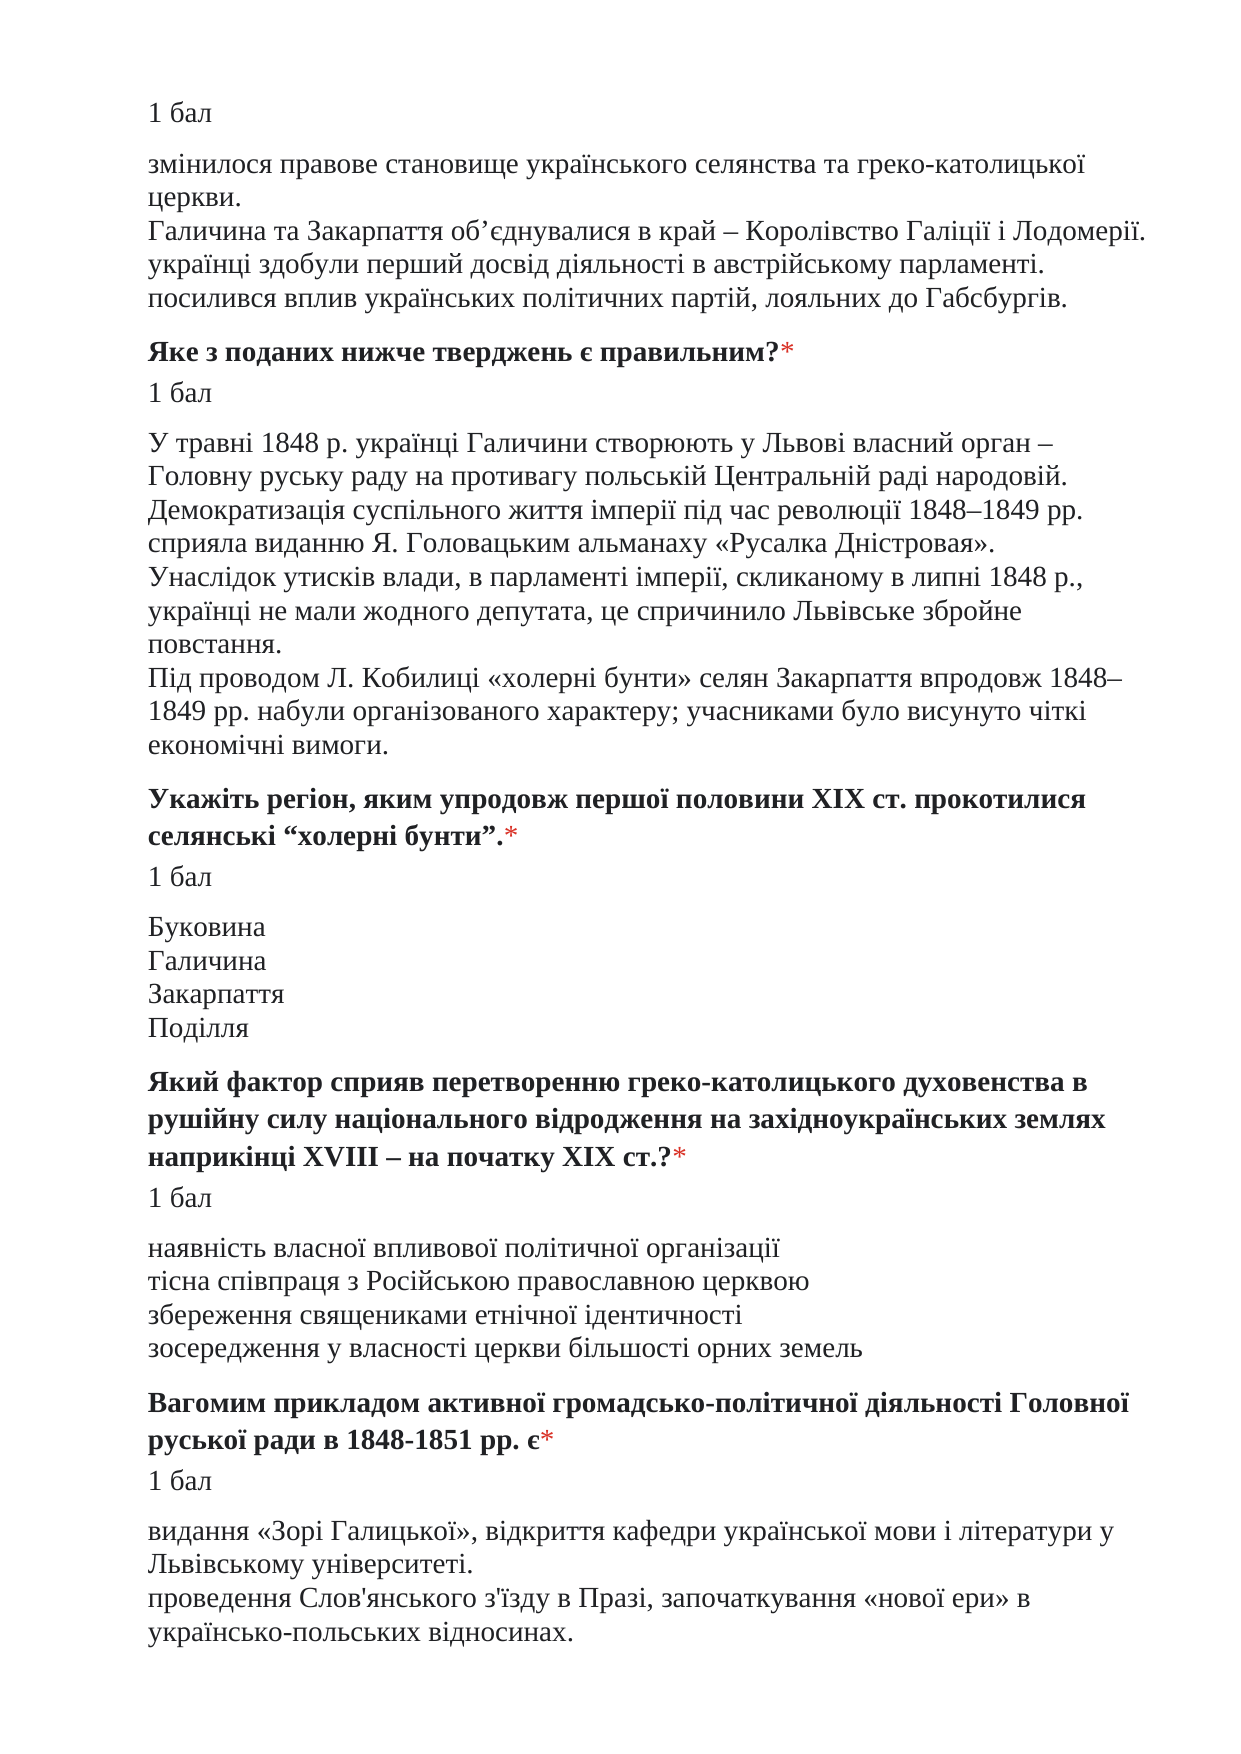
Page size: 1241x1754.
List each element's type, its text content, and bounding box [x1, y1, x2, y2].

text видання «Зорі Галицької», відкриття кафедри української мови і літератури у Львівському університеті. [148, 1513, 1152, 1580]
text Закарпаття [148, 976, 1152, 1010]
text проведення Слов'янського з'їзду в Празі, започаткування «нової ери» в українсько-польських відносинах. [148, 1580, 1152, 1647]
text Унаслідок утисків влади, в парламенті імперії, скликаному в липні 1848 р., українці не мали жодного депутата, це спричинило Львівське збройне повстання. [148, 559, 1152, 660]
text Укажіть регіон, яким упродовж першої половини ХІХ ст. прокотилися селянські “холерні бунти”.* [148, 777, 1152, 852]
text тісна співпраця з Російською православною церквою [148, 1263, 1152, 1297]
text Демократизація суспільного життя імперії під час революції 1848–1849 рр. сприяла виданню Я. Головацьким альманаху «Русалка Дністровая». [148, 492, 1152, 559]
text змінилося правове становище українського селянства та греко-католицької церкви. [148, 146, 1152, 213]
text Поділля [148, 1010, 1152, 1043]
text збереження священиками етнічної ідентичності [148, 1297, 1152, 1331]
text Галичина [148, 943, 1152, 976]
text 1 бал [148, 368, 1152, 408]
text зосередження у власності церкви більшості орних земель [148, 1331, 1152, 1364]
text 1 бал [148, 852, 1152, 893]
text посилився вплив українських політичних партій, лояльних до Габсбургів. [148, 280, 1152, 313]
text Буковина [148, 909, 1152, 943]
text У травні 1848 р. українці Галичини створюють у Львові власний орган – Головну руську раду на противагу польській Центральній раді народовій. [148, 425, 1152, 492]
text Під проводом Л. Кобилиці «холерні бунти» селян Закарпаття впродовж 1848–1849 рр. набули організованого характеру; учасниками було висунуто чіткі економічні вимоги. [148, 660, 1152, 760]
text 1 бал [148, 1173, 1152, 1213]
text Вагомим прикладом активної громадсько-політичної діяльності Головної руської ради в 1848-1851 рр. є* [148, 1381, 1152, 1456]
text наявність власної впливової політичної організації [148, 1230, 1152, 1263]
text Яке з поданих нижче тверджень є правильним?* [148, 330, 1152, 368]
text Який фактор сприяв перетворенню греко-католицького духовенства в рушійну силу національного відродження на західноукраїнських землях наприкінці XVIII – на початку XIX ст.?* [148, 1060, 1152, 1173]
text 1 бал [148, 88, 1152, 129]
text 1 бал [148, 1456, 1152, 1496]
text українці здобули перший досвід діяльності в австрійському парламенті. [148, 246, 1152, 280]
text Галичина та Закарпаття об’єднувалися в край – Королівство Галіції і Лодомерії. [148, 213, 1152, 246]
